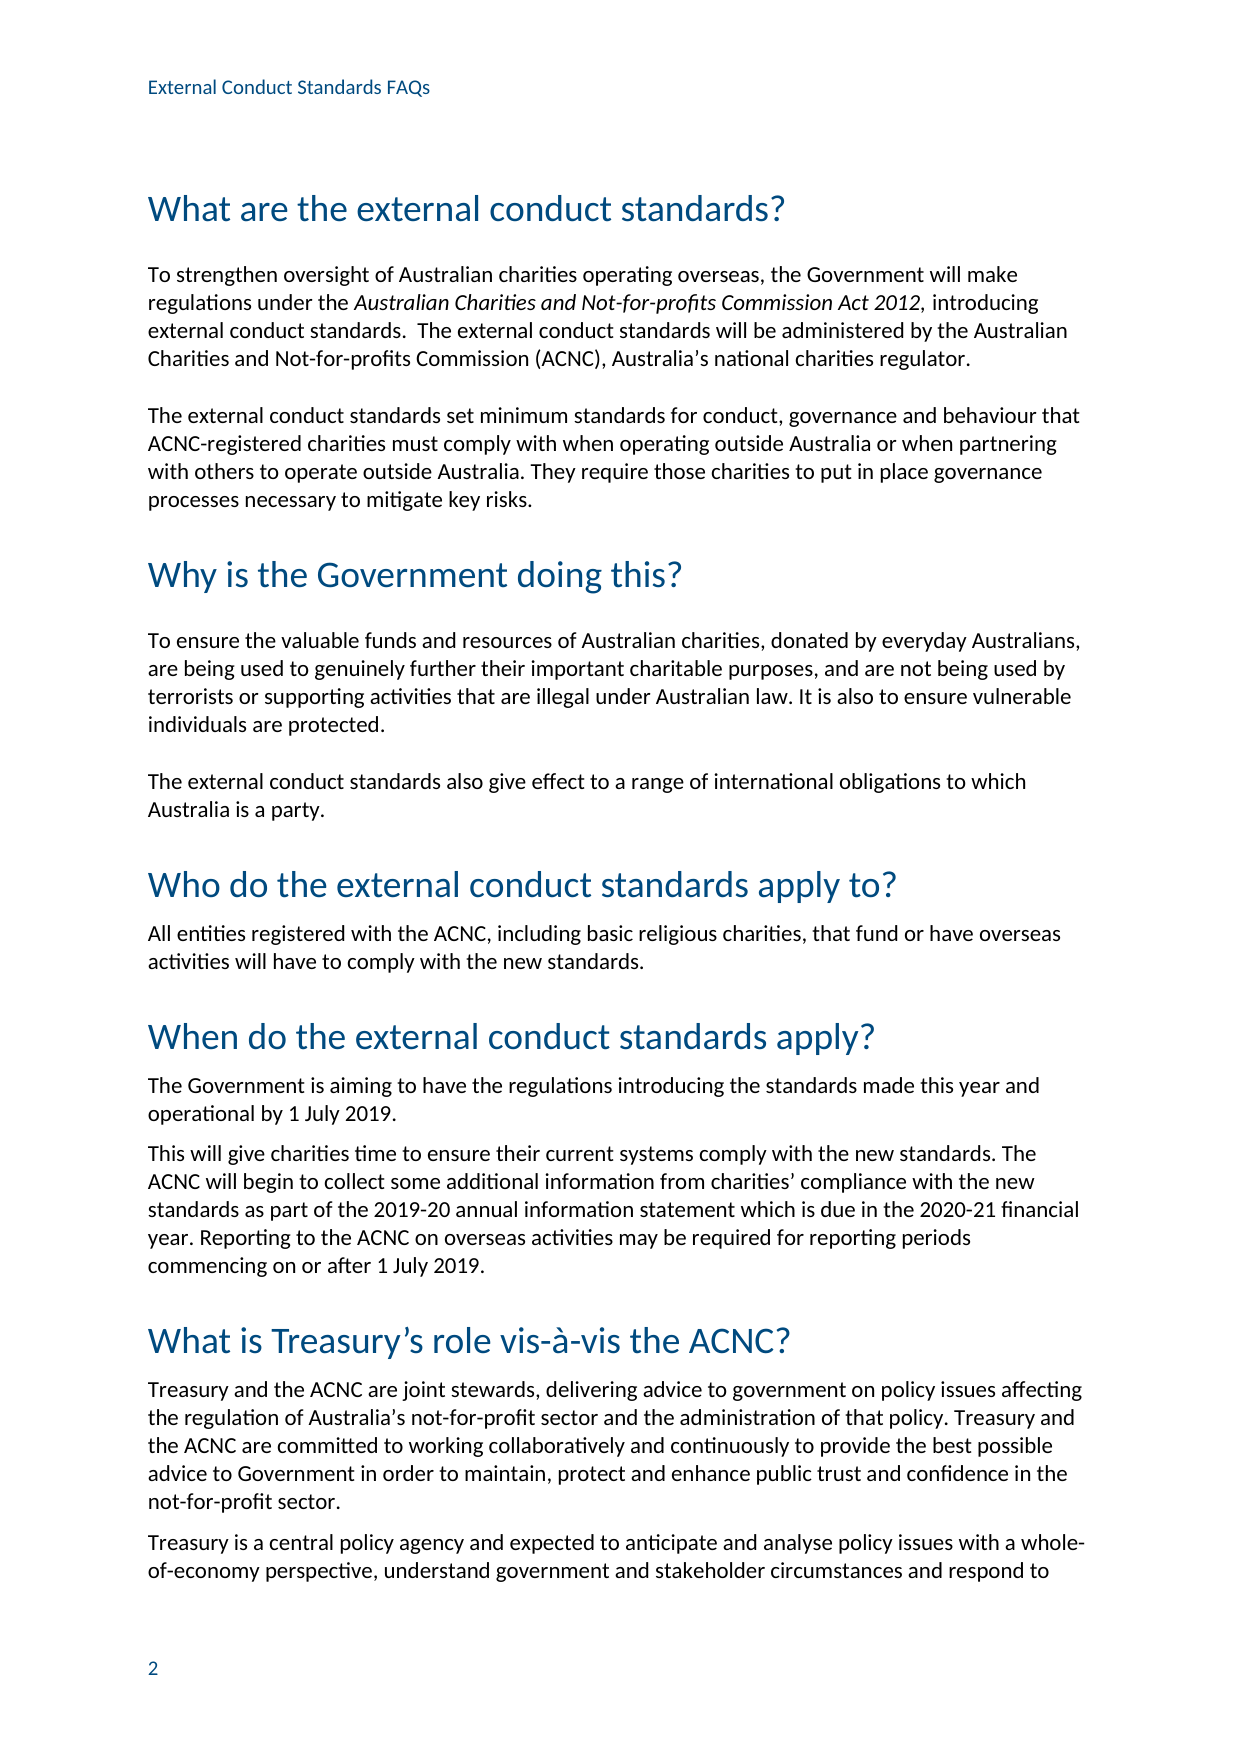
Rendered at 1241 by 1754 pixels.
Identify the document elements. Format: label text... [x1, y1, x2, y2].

subtitle Who do the external conduct standards apply to? [148, 861, 1093, 907]
subtitle What is Treasury’s role vis-à-vis the ACNC? [148, 1317, 1093, 1363]
list The external conduct standards set minimum standards for conduct, governance and behaviour that ACNC-registered charities must comply with when operating outside Australia or when partnering with others to operate outside Australia. They require those charities to put in place governance processes necessary to mitigate key risks. [148, 401, 1093, 513]
text This will give charities time to ensure their current systems comply with the new standards. The ACNC will begin to collect some additional information from charities’ compliance with the new standards as part of the 2019-20 annual information statement which is due in the 2020-21 financial year. Reporting to the ACNC on overseas activities may be required for reporting periods commencing on or after 1 July 2019. [148, 1139, 1093, 1279]
subtitle When do the external conduct standards apply? [148, 1013, 1093, 1058]
list To strengthen oversight of Australian charities operating overseas, the Government will make regulations under the Australian Charities and Not-for-profits Commission Act 2012, introducing external conduct standards. The external conduct standards will be administered by the Australian Charities and Not-for-profits Commission (ACNC), Australia’s national charities regulator. [148, 260, 1093, 372]
list To ensure the valuable funds and resources of Australian charities, donated by everyday Australians, are being used to genuinely further their important charitable purposes, and are not being used by terrorists or supporting activities that are illegal under Australian law. It is also to ensure vulnerable individuals are protected. [148, 626, 1093, 738]
subtitle Why is the Government doing this? [148, 551, 1093, 597]
subtitle What are the external conduct standards? [148, 185, 1093, 231]
list The external conduct standards also give effect to a range of international obligations to which Australia is a party. [148, 767, 1093, 823]
text The Government is aiming to have the regulations introducing the standards made this year and operational by 1 July 2019. [148, 1071, 1093, 1127]
text Treasury and the ACNC are joint stewards, delivering advice to government on policy issues affecting the regulation of Australia’s not-for-profit sector and the administration of that policy. Treasury and the ACNC are committed to working collaboratively and continuously to provide the best possible advice to Government in order to maintain, protect and enhance public trust and confidence in the not-for-profit sector. [148, 1375, 1093, 1516]
text All entities registered with the ACNC, including basic religious charities, that fund or have overseas activities will have to comply with the new standards. [148, 919, 1093, 975]
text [148, 1528, 1093, 1584]
